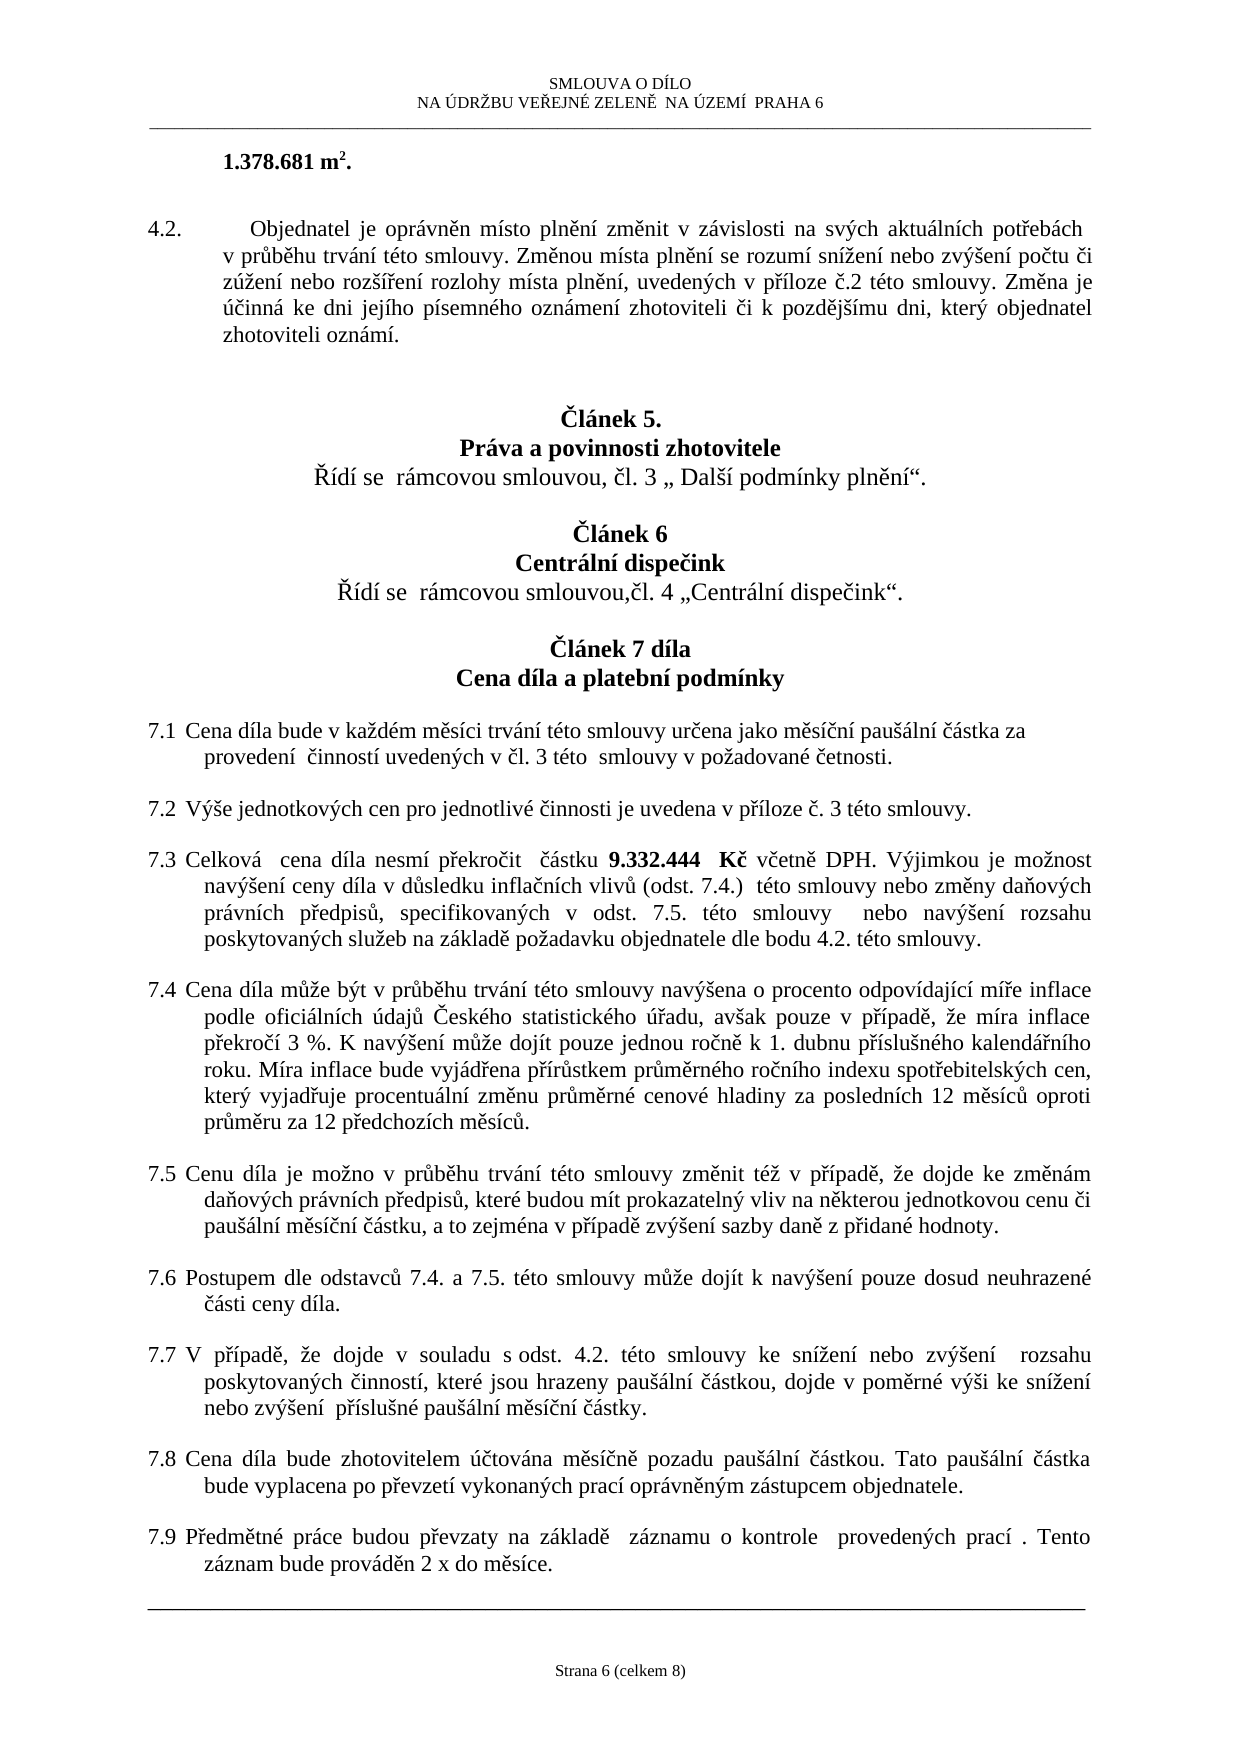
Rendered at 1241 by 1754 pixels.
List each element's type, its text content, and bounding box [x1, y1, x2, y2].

subtitle Cenu díla je možno v průběhu trvání této smlouvy změnit též v případě, že dojde ke změnám daňových právních předpisů, které budou mít prokazatelný vliv na některou jednotkovou cenu či paušální měsíční částku, a to zejména v případě zvýšení sazby daně z přidané hodnoty. [148, 1160, 1092, 1239]
text Řídí se rámcovou smlouvou, čl. 3 „ Další podmínky plnění“. [148, 462, 1092, 491]
text Cena díla a platební podmínky [148, 663, 1092, 692]
subtitle Cena díla bude zhotovitelem účtována měsíčně pozadu paušální částkou. Tato paušální částka bude vyplacena po převzetí vykonaných prací oprávněným zástupcem objednatele. [148, 1446, 1092, 1498]
text Článek 7 díla [148, 634, 1092, 663]
subtitle Cena díla bude v každém měsíci trvání této smlouvy určena jako měsíční paušální částka za provedení činností uvedených v čl. 3 této smlouvy v požadované četnosti. [148, 717, 1092, 770]
text Článek 6 [148, 519, 1092, 548]
subtitle Cena díla může být v průběhu trvání této smlouvy navýšena o procento odpovídající míře inflace podle oficiálních údajů Českého statistického úřadu, avšak pouze v případě, že míra inflace překročí 3 %. K navýšení může dojít pouze jednou ročně k 1. dubnu příslušného kalendářního roku. Míra inflace bude vyjádřena přírůstkem průměrného ročního indexu spotřebitelských cen, který vyjadřuje procentuální změnu průměrné cenové hladiny za posledních 12 měsíců oproti průměru za 12 předchozích měsíců. [148, 977, 1092, 1135]
text Centrální dispečink [148, 548, 1092, 577]
text Řídí se rámcovou smlouvou,čl. 4 „Centrální dispečink“. [148, 577, 1092, 606]
subtitle Postupem dle odstavců 7.4. a 7.5. této smlouvy může dojít k navýšení pouze dosud neuhrazené části ceny díla. [148, 1264, 1092, 1316]
text Práva a povinnosti zhotovitele [148, 433, 1092, 462]
subtitle Celková cena díla nesmí překročit částku 9.332.444 Kč včetně DPH. Výjimkou je možnost navýšení ceny díla v důsledku inflačních vlivů (odst. 7.4.) této smlouvy nebo změny daňových právních předpisů, specifikovaných v odst. 7.5. této smlouvy nebo navýšení rozsahu poskytovaných služeb na základě požadavku objednatele dle bodu 4.2. této smlouvy. [148, 846, 1092, 952]
subtitle Objednatel je oprávněn místo plnění změnit v závislosti na svých aktuálních potřebách v průběhu trvání této smlouvy. Změnou místa plnění se rozumí snížení nebo zvýšení počtu či zúžení nebo rozšíření rozlohy místa plnění, uvedených v příloze č.2 této smlouvy. Změna je účinná ke dni jejího písemného oznámení zhotoviteli či k pozdějšímu dni, který objednatel zhotoviteli oznámí. [148, 215, 1094, 347]
text Článek 5. [466, 404, 1092, 433]
subtitle Předmětné práce budou převzaty na základě záznamu o kontrole provedených prací . Tento záznam bude prováděn 2 x do měsíce. [148, 1523, 1092, 1576]
subtitle Výše jednotkových cen pro jednotlivé činnosti je uvedena v příloze č. 3 této smlouvy. [148, 795, 1092, 821]
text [148, 148, 1092, 174]
subtitle V případě, že dojde v souladu s odst. 4.2. této smlouvy ke snížení nebo zvýšení rozsahu poskytovaných činností, které jsou hrazeny paušální částkou, dojde v poměrné výši ke snížení nebo zvýšení příslušné paušální měsíční částky. [148, 1341, 1092, 1421]
